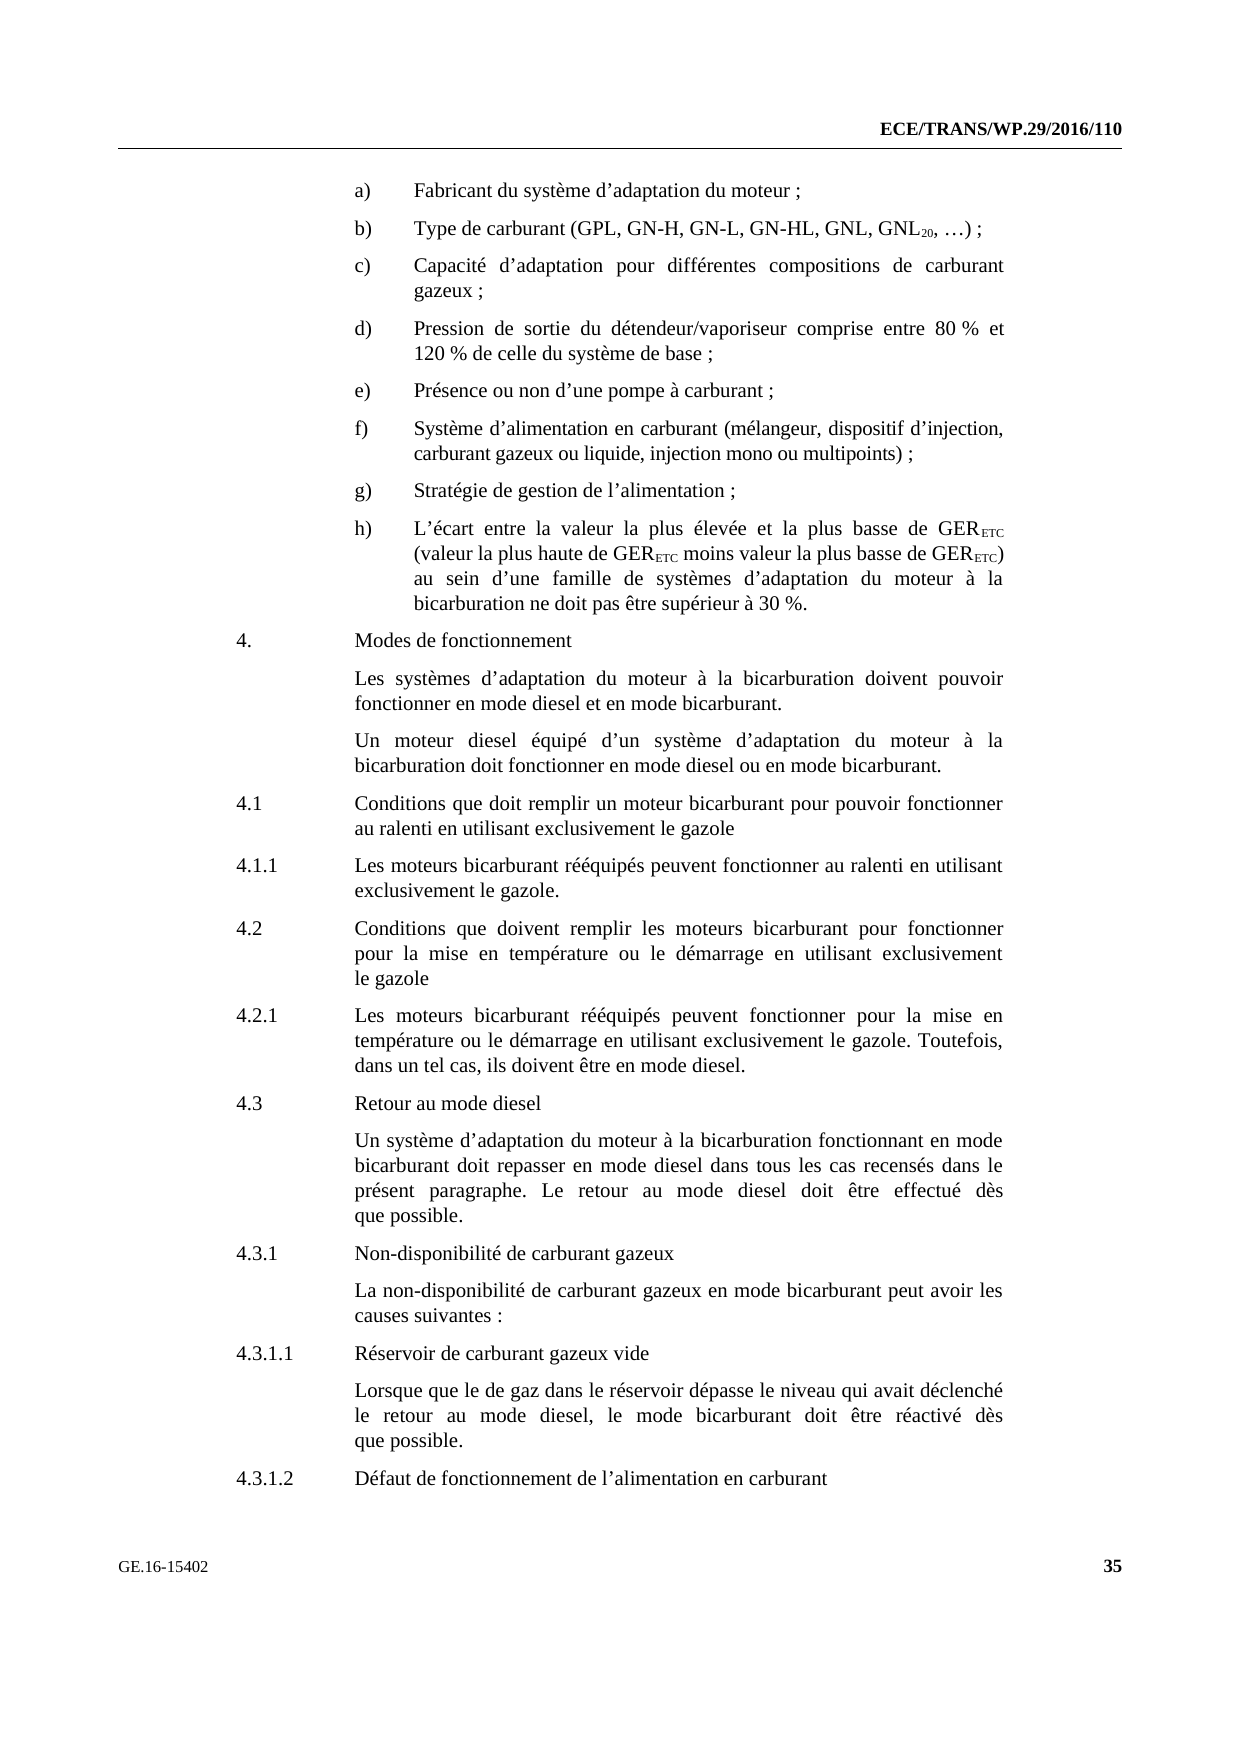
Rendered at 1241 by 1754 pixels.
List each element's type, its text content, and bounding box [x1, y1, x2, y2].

text e) Présence ou non d’une pompe à carburant ; [354, 377, 1004, 402]
text d) Pression de sortie du détendeur/vaporiseur comprise entre 80 % et 120 % de celle du système de base ; [354, 315, 1004, 365]
text 4.1 Conditions que doit remplir un moteur bicarburant pour pouvoir fonctionner au ralenti en utilisant exclusivement le gazole [236, 790, 1004, 840]
text a) Fabricant du système d’adaptation du moteur ; [354, 177, 1004, 202]
text 4.2.1 Les moteurs bicarburant rééquipés peuvent fonctionner pour la mise en température ou le démarrage en utilisant exclusivement le gazole. Toutefois, dans un tel cas, ils doivent être en mode diesel. [236, 1002, 1004, 1077]
text c) Capacité d’adaptation pour différentes compositions de carburant gazeux ; [354, 252, 1004, 302]
text Lorsque que le de gaz dans le réservoir dépasse le niveau qui avait déclenché le retour au mode diesel, le mode bicarburant doit être réactivé dès que possible. [354, 1377, 1004, 1452]
text g) Stratégie de gestion de l’alimentation ; [354, 477, 1004, 502]
text 4.1.1 Les moteurs bicarburant rééquipés peuvent fonctionner au ralenti en utilisant exclusivement le gazole. [236, 852, 1004, 902]
text Un moteur diesel équipé d’un système d’adaptation du moteur à la bicarburation doit fonctionner en mode diesel ou en mode bicarburant. [354, 727, 1004, 777]
text La non-disponibilité de carburant gazeux en mode bicarburant peut avoir les causes suivantes : [354, 1277, 1004, 1327]
text Un système d’adaptation du moteur à la bicarburation fonctionnant en mode bicarburant doit repasser en mode diesel dans tous les cas recensés dans le présent paragraphe. Le retour au mode diesel doit être effectué dès que possible. [354, 1127, 1004, 1227]
text Les systèmes d’adaptation du moteur à la bicarburation doivent pouvoir fonctionner en mode diesel et en mode bicarburant. [354, 665, 1004, 715]
text 4.3 Retour au mode diesel [236, 1090, 1004, 1115]
text 4.3.1.2 Défaut de fonctionnement de l’alimentation en carburant [236, 1465, 1004, 1490]
text 4.3.1 Non-disponibilité de carburant gazeux [236, 1240, 1004, 1265]
text 4.3.1.1 Réservoir de carburant gazeux vide [236, 1340, 1004, 1365]
text b) Type de carburant (GPL, GN-H, GN-L, GN-HL, GNL, GNL20, …) ; [354, 215, 1004, 240]
text 4. Modes de fonctionnement [236, 627, 1004, 652]
text 4.2 Conditions que doivent remplir les moteurs bicarburant pour fonctionner pour la mise en température ou le démarrage en utilisant exclusivement le gazole [236, 915, 1004, 990]
text f) Système d’alimentation en carburant (mélangeur, dispositif d’injection, carburant gazeux ou liquide, injection mono ou multipoints) ; [354, 415, 1004, 465]
text h) L’écart entre la valeur la plus élevée et la plus basse de GERETC (valeur la plus haute de GERETC moins valeur la plus basse de GERETC) au sein d’une famille de systèmes d’adaptation du moteur à la bicarburation ne doit pas être supérieur à 30 %. [354, 515, 1004, 615]
